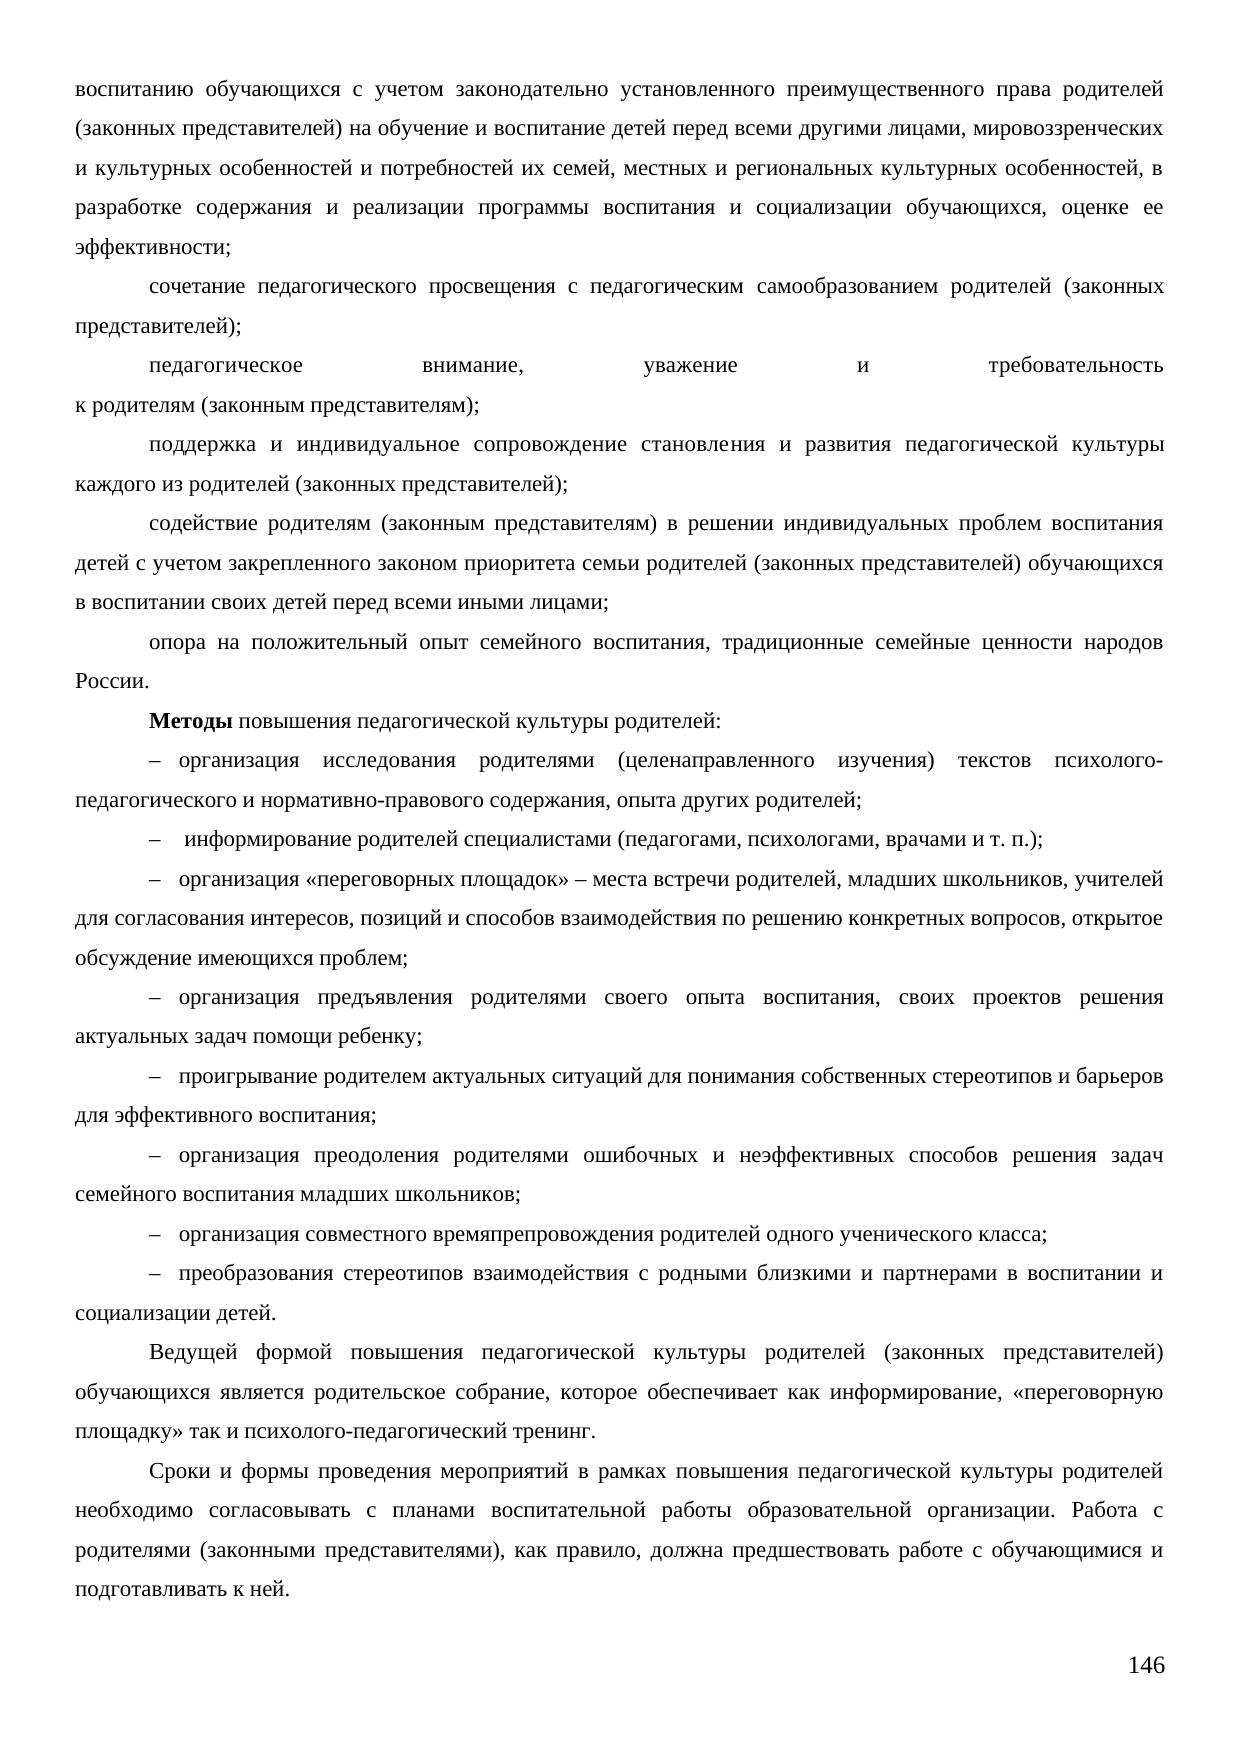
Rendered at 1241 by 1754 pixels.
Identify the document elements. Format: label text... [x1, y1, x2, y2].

list преобразования стереотипов взаимодействия с родными близкими и партнерами в воспитании и социализации детей. [75, 1259, 1165, 1325]
text содействие родителям (законным представителям) в решении индивидуальных проблем воспитания детей с учетом закрепленного законом приоритета семьи родителей (законных представителей) обучающихся в воспитании своих детей перед всеми иными лицами; [75, 509, 1165, 614]
list проигрывание родителем актуальных ситуаций для понимания собственных стереотипов и барьеров для эффективного воспитания; [75, 1062, 1165, 1128]
list информирование родителей специалистами (педагогами, психологами, врачами и т. п.); [75, 825, 1165, 851]
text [75, 75, 1165, 259]
list организация «переговорных площадок» – места встречи родителей, младших школьников, учителей для согласования интересов, позиций и способов взаимодействия по решению конкретных вопросов, открытое обсуждение имеющихся проблем; [75, 864, 1165, 970]
list организация совместного времяпрепровождения родителей одного ученического класса; [75, 1220, 1165, 1246]
list организация преодоления родителями ошибочных и неэффективных способов решения задач семейного воспитания младших школьников; [75, 1141, 1165, 1207]
text поддержка и индивидуальное сопровождение становления и развития педагогической культуры каждого из родителей (законных представителей); [75, 430, 1165, 496]
text сочетание педагогического просвещения с педагогическим самообразованием родителей (законных представителей); [75, 272, 1165, 338]
text Методы повышения педагогической культуры родителей: [75, 707, 1165, 733]
text Ведущей формой повышения педагогической культуры родителей (законных представителей) обучающихся является родительское собрание, которое обеспечивает как информирование, «переговорную площадку» так и психолого-педагогический тренинг. [75, 1338, 1165, 1444]
list организация исследования родителями (целенаправленного изучения) текстов психолого-педагогического и нормативно-правового содержания, опыта других родителей; [75, 746, 1165, 812]
text педагогическое внимание, уважение и требовательность к родителям (законным представителям); [75, 351, 1165, 417]
text Сроки и формы проведения мероприятий в рамках повышения педагогической культуры родителей необходимо согласовывать с планами воспитательной работы образовательной организации. Работа с родителями (законными представителями), как правило, должна предшествовать работе с обучающимися и подготавливать к ней. [75, 1457, 1165, 1602]
text опора на положительный опыт семейного воспитания, традиционные семейные ценности народов России. [75, 628, 1165, 693]
list организация предъявления родителями своего опыта воспитания, своих проектов решения актуальных задач помощи ребенку; [75, 983, 1165, 1049]
